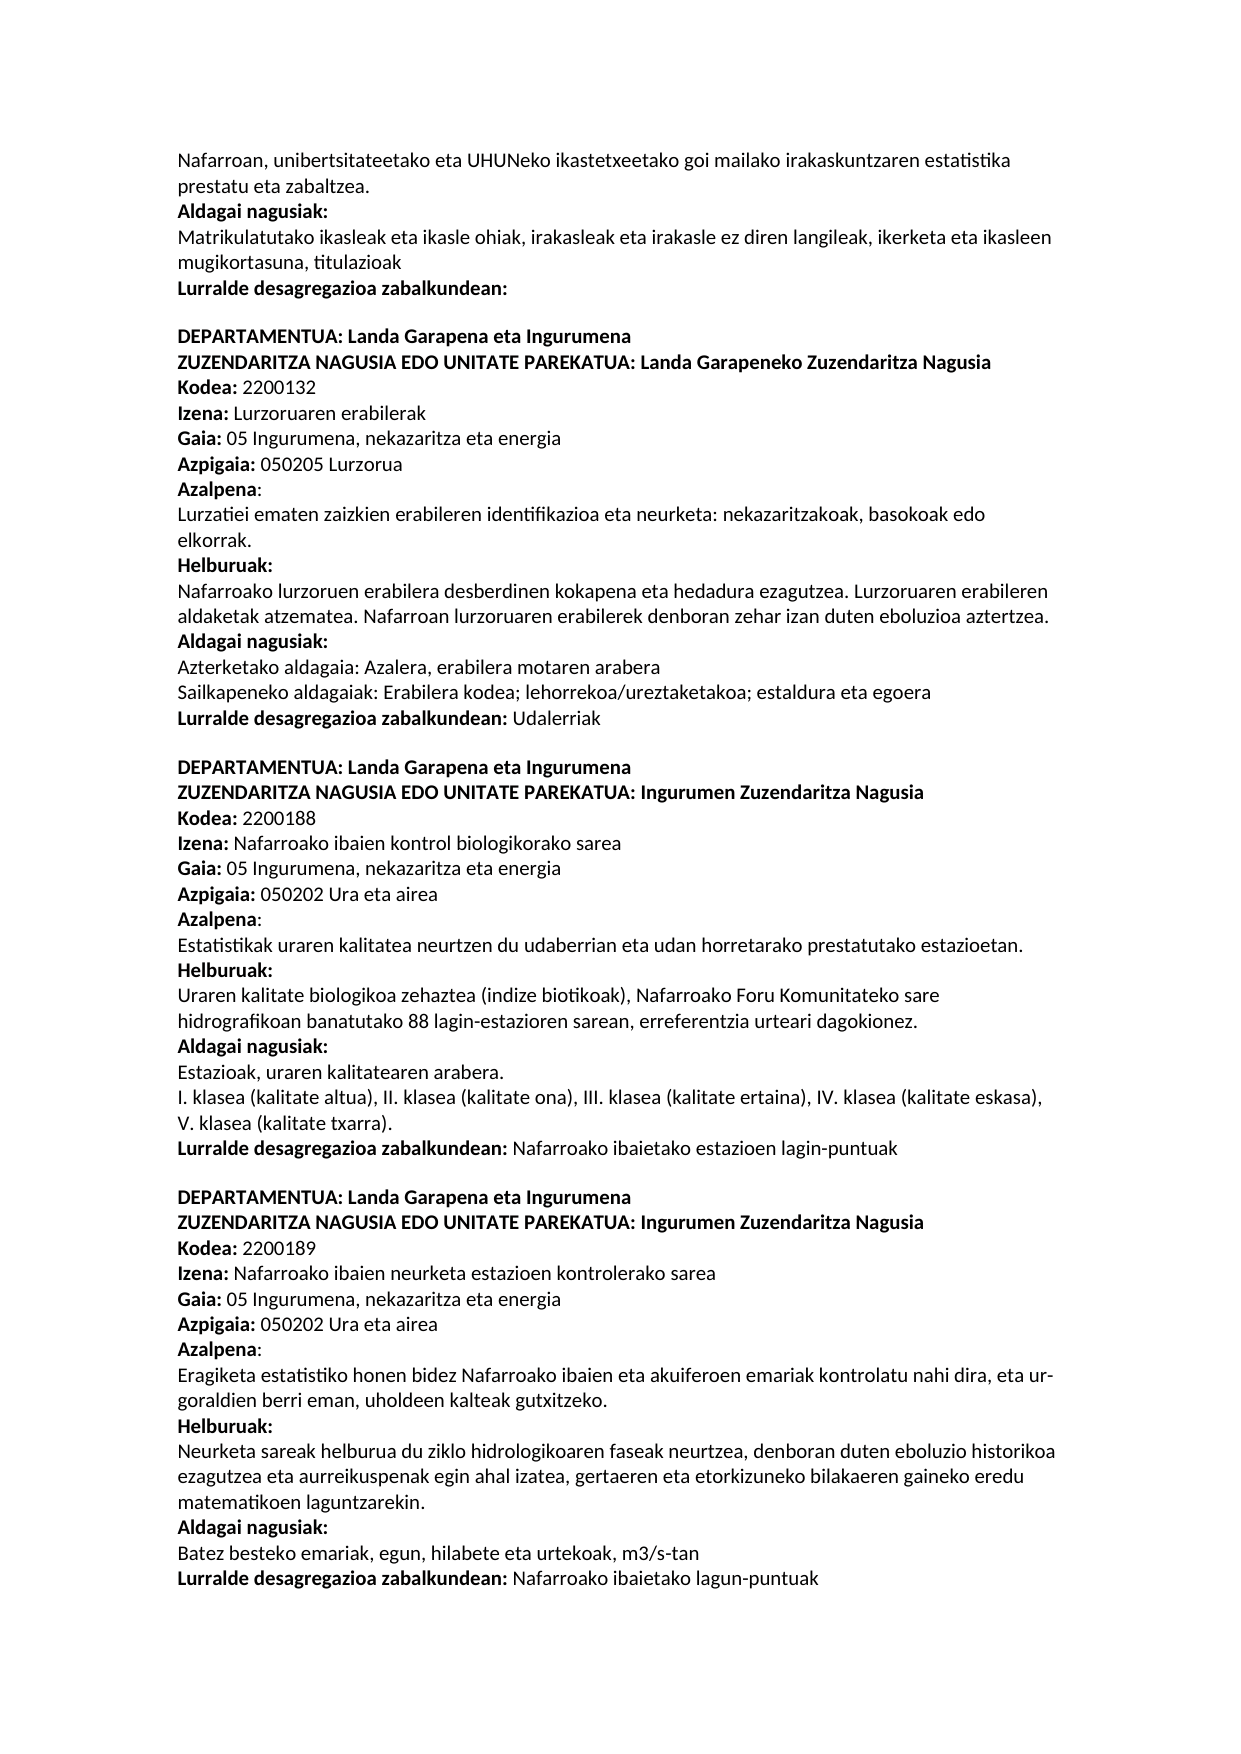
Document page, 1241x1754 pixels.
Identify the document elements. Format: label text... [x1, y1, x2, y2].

text Azpigaia: 050202 Ura eta airea [177, 881, 1063, 906]
text DEPARTAMENTUA: Landa Garapena eta Ingurumena [177, 754, 1063, 779]
text Kodea: 2200188 [177, 805, 1063, 830]
text Kodea: 2200132 [177, 374, 1063, 400]
text Izena: Nafarroako ibaien neurketa estazioen kontrolerako sarea [177, 1260, 1063, 1286]
text ZUZENDARITZA NAGUSIA EDO UNITATE PAREKATUA: Ingurumen Zuzendaritza Nagusia [177, 1209, 1063, 1235]
text Gaia: 05 Ingurumena, nekazaritza eta energia [177, 1286, 1063, 1311]
text Aldagai nagusiak: [177, 629, 1063, 654]
text Neurketa sareak helburua du ziklo hidrologikoaren faseak neurtzea, denboran duten eboluzio historikoa ezagutzea eta aurreikuspenak egin ahal izatea, gertaeren eta etorkizuneko bilakaeren gaineko eredu matematikoen laguntzarekin. [177, 1438, 1063, 1514]
text Azalpena: [177, 476, 1063, 502]
text Gaia: 05 Ingurumena, nekazaritza eta energia [177, 856, 1063, 881]
text Azpigaia: 050202 Ura eta airea [177, 1311, 1063, 1337]
text ZUZENDARITZA NAGUSIA EDO UNITATE PAREKATUA: Ingurumen Zuzendaritza Nagusia [177, 779, 1063, 805]
text Gaia: 05 Ingurumena, nekazaritza eta energia [177, 425, 1063, 451]
text Nafarroan, unibertsitateetako eta UHUNeko ikastetxeetako goi mailako irakaskuntzaren estatistika prestatu eta zabaltzea. [177, 148, 1063, 198]
text Aldagai nagusiak: [177, 198, 1063, 224]
text Helburuak: [177, 957, 1063, 983]
text Helburuak: [177, 552, 1063, 578]
text Nafarroako lurzoruen erabilera desberdinen kokapena eta hedadura ezagutzea. Lurzoruaren erabileren aldaketak atzematea. Nafarroan lurzoruaren erabilerek denboran zehar izan duten eboluzioa aztertzea. [177, 578, 1063, 629]
text Helburuak: [177, 1413, 1063, 1438]
text Sailkapeneko aldagaiak: Erabilera kodea; lehorrekoa/ureztaketakoa; estaldura eta egoera [177, 679, 1063, 705]
text Lurzatiei ematen zaizkien erabileren identifikazioa eta neurketa: nekazaritzakoak, basokoak edo elkorrak. [177, 502, 1063, 552]
text Azalpena: [177, 906, 1063, 932]
text Eragiketa estatistiko honen bidez Nafarroako ibaien eta akuiferoen emariak kontrolatu nahi dira, eta ur-goraldien berri eman, uholdeen kalteak gutxitzeko. [177, 1362, 1063, 1413]
text I. klasea (kalitate altua), II. klasea (kalitate ona), III. klasea (kalitate ertaina), IV. klasea (kalitate eskasa), V. klasea (kalitate txarra). [177, 1084, 1063, 1135]
text Lurralde desagregazioa zabalkundean: Nafarroako ibaietako estazioen lagin-puntuak [177, 1135, 1063, 1161]
text Azterketako aldagaia: Azalera, erabilera motaren arabera [177, 654, 1063, 679]
text Izena: Nafarroako ibaien kontrol biologikorako sarea [177, 830, 1063, 856]
text Aldagai nagusiak: [177, 1033, 1063, 1059]
text Batez besteko emariak, egun, hilabete eta urtekoak, m3/s-tan [177, 1540, 1063, 1565]
text Aldagai nagusiak: [177, 1514, 1063, 1540]
text Lurralde desagregazioa zabalkundean: [177, 275, 1063, 300]
text ZUZENDARITZA NAGUSIA EDO UNITATE PAREKATUA: Landa Garapeneko Zuzendaritza Nagusia [177, 349, 1063, 374]
text Lurralde desagregazioa zabalkundean: Udalerriak [177, 705, 1063, 730]
text DEPARTAMENTUA: Landa Garapena eta Ingurumena [177, 324, 1063, 349]
text Uraren kalitate biologikoa zehaztea (indize biotikoak), Nafarroako Foru Komunitateko sare hidrografikoan banatutako 88 lagin-estazioren sarean, erreferentzia urteari dagokionez. [177, 983, 1063, 1033]
text Matrikulatutako ikasleak eta ikasle ohiak, irakasleak eta irakasle ez diren langileak, ikerketa eta ikasleen mugikortasuna, titulazioak [177, 224, 1063, 275]
text Estazioak, uraren kalitatearen arabera. [177, 1059, 1063, 1084]
text Lurralde desagregazioa zabalkundean: Nafarroako ibaietako lagun-puntuak [177, 1565, 1063, 1591]
text DEPARTAMENTUA: Landa Garapena eta Ingurumena [177, 1184, 1063, 1209]
text Kodea: 2200189 [177, 1235, 1063, 1260]
text Estatistikak uraren kalitatea neurtzen du udaberrian eta udan horretarako prestatutako estazioetan. [177, 932, 1063, 957]
text Azalpena: [177, 1337, 1063, 1362]
text Azpigaia: 050205 Lurzorua [177, 451, 1063, 476]
text Izena: Lurzoruaren erabilerak [177, 400, 1063, 425]
